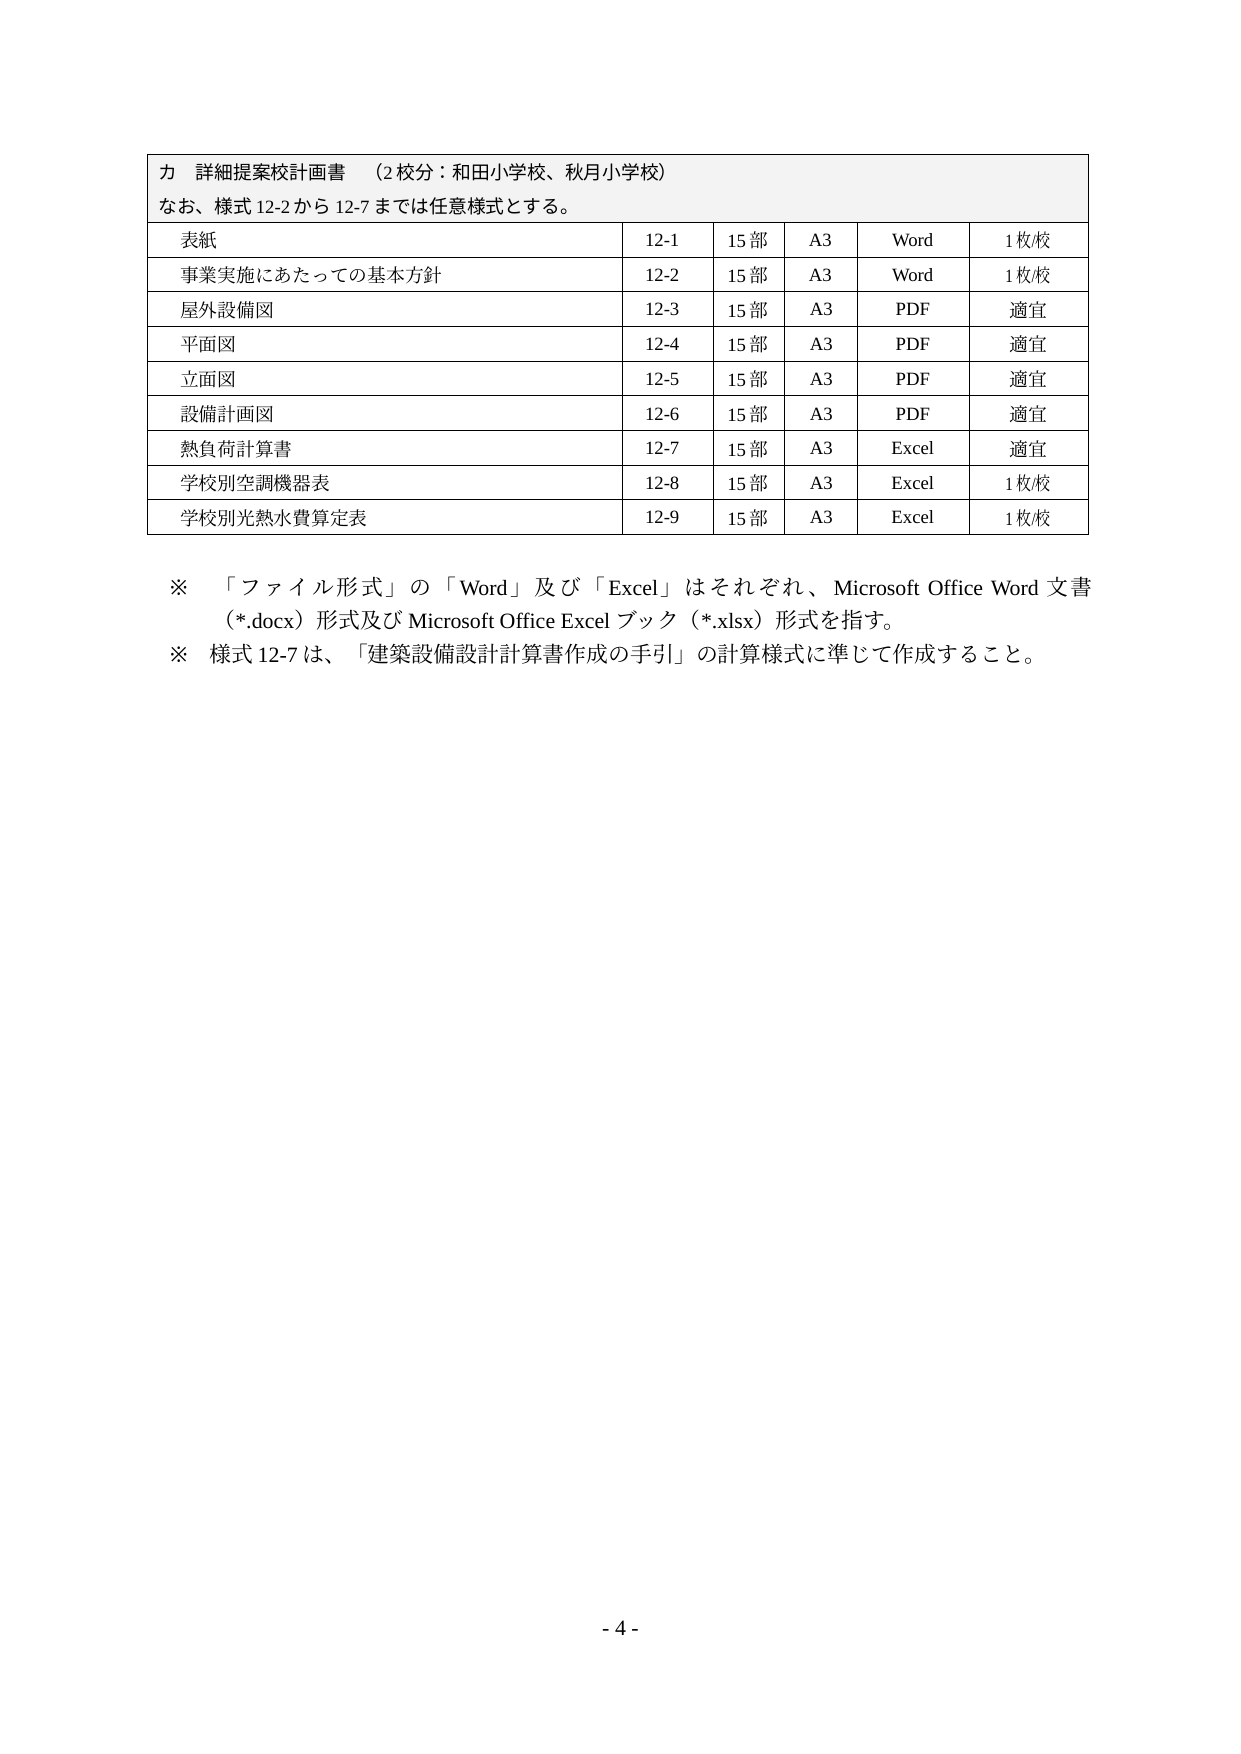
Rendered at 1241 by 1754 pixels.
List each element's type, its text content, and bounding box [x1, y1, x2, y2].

table_cell 適宜 [970, 396, 1088, 430]
table_cell [623, 466, 713, 499]
table_cell 立面図 [148, 362, 622, 395]
table_cell 適宜 [970, 327, 1088, 361]
table_cell 1枚/校 [970, 223, 1088, 257]
table_cell PDF [858, 327, 969, 361]
table_cell A3 [785, 223, 857, 257]
table_cell 事業実施にあたっての基本方針 [148, 258, 622, 291]
table_cell 適宜 [970, 362, 1088, 395]
table_cell 15部 [714, 292, 784, 326]
table_cell 平面図 [148, 327, 622, 361]
table_cell 屋外設備図 [148, 292, 622, 326]
table_cell 15部 [714, 500, 784, 534]
table_cell [623, 258, 713, 291]
table_cell 熱負荷計算書 [148, 431, 622, 465]
table_cell 表紙 [148, 223, 622, 257]
table_cell 学校別空調機器表 [148, 466, 622, 499]
table_cell 15部 [714, 327, 784, 361]
text ※ 様式12-7は、「建築設備設計計算書作成の手引」の計算様式に準じて作成すること。 [169, 636, 1092, 670]
table_header カ 詳細提案校計画書 （2校分：和田小学校、秋月小学校） なお、様式12-2から12-7までは任意様式とする。 [148, 155, 1088, 222]
text ※ 「ファイル形式」の「Word」及び「Excel」はそれぞれ、Microsoft Office Word文書（*.docx）形式及びMicrosoft Office Excelブック（*.xlsx）形式を指す。 [169, 569, 1092, 636]
table_cell [623, 500, 713, 534]
table_cell A3 [785, 258, 857, 291]
table_cell PDF [858, 396, 969, 430]
table_cell 学校別光熱水費算定表 [148, 500, 622, 534]
table_cell [623, 362, 713, 395]
table_cell 適宜 [970, 431, 1088, 465]
table_cell 15部 [714, 431, 784, 465]
table_cell [623, 396, 713, 430]
table_cell 15部 [714, 223, 784, 257]
table_cell 15部 [714, 466, 784, 499]
table_cell A3 [785, 292, 857, 326]
table_cell 15部 [714, 362, 784, 395]
table_cell Word [858, 258, 969, 291]
table_cell 1枚/校 [970, 258, 1088, 291]
table_cell [623, 431, 713, 465]
table_cell 1枚/校 [970, 466, 1088, 499]
table_cell A3 [785, 466, 857, 499]
table_cell A3 [785, 500, 857, 534]
table_cell 設備計画図 [148, 396, 622, 430]
table_cell 15部 [714, 396, 784, 430]
table_cell [623, 292, 713, 326]
table_cell Excel [858, 466, 969, 499]
table_cell PDF [858, 292, 969, 326]
table_cell 適宜 [970, 292, 1088, 326]
table_cell A3 [785, 396, 857, 430]
table_cell PDF [858, 362, 969, 395]
table_cell Excel [858, 431, 969, 465]
table_cell A3 [785, 327, 857, 361]
table_cell A3 [785, 362, 857, 395]
table_cell A3 [785, 431, 857, 465]
table_cell Excel [858, 500, 969, 534]
table_cell 1枚/校 [970, 500, 1088, 534]
table_cell Word [858, 223, 969, 257]
table_cell [623, 223, 713, 257]
table_cell [623, 327, 713, 361]
table_cell 15部 [714, 258, 784, 291]
